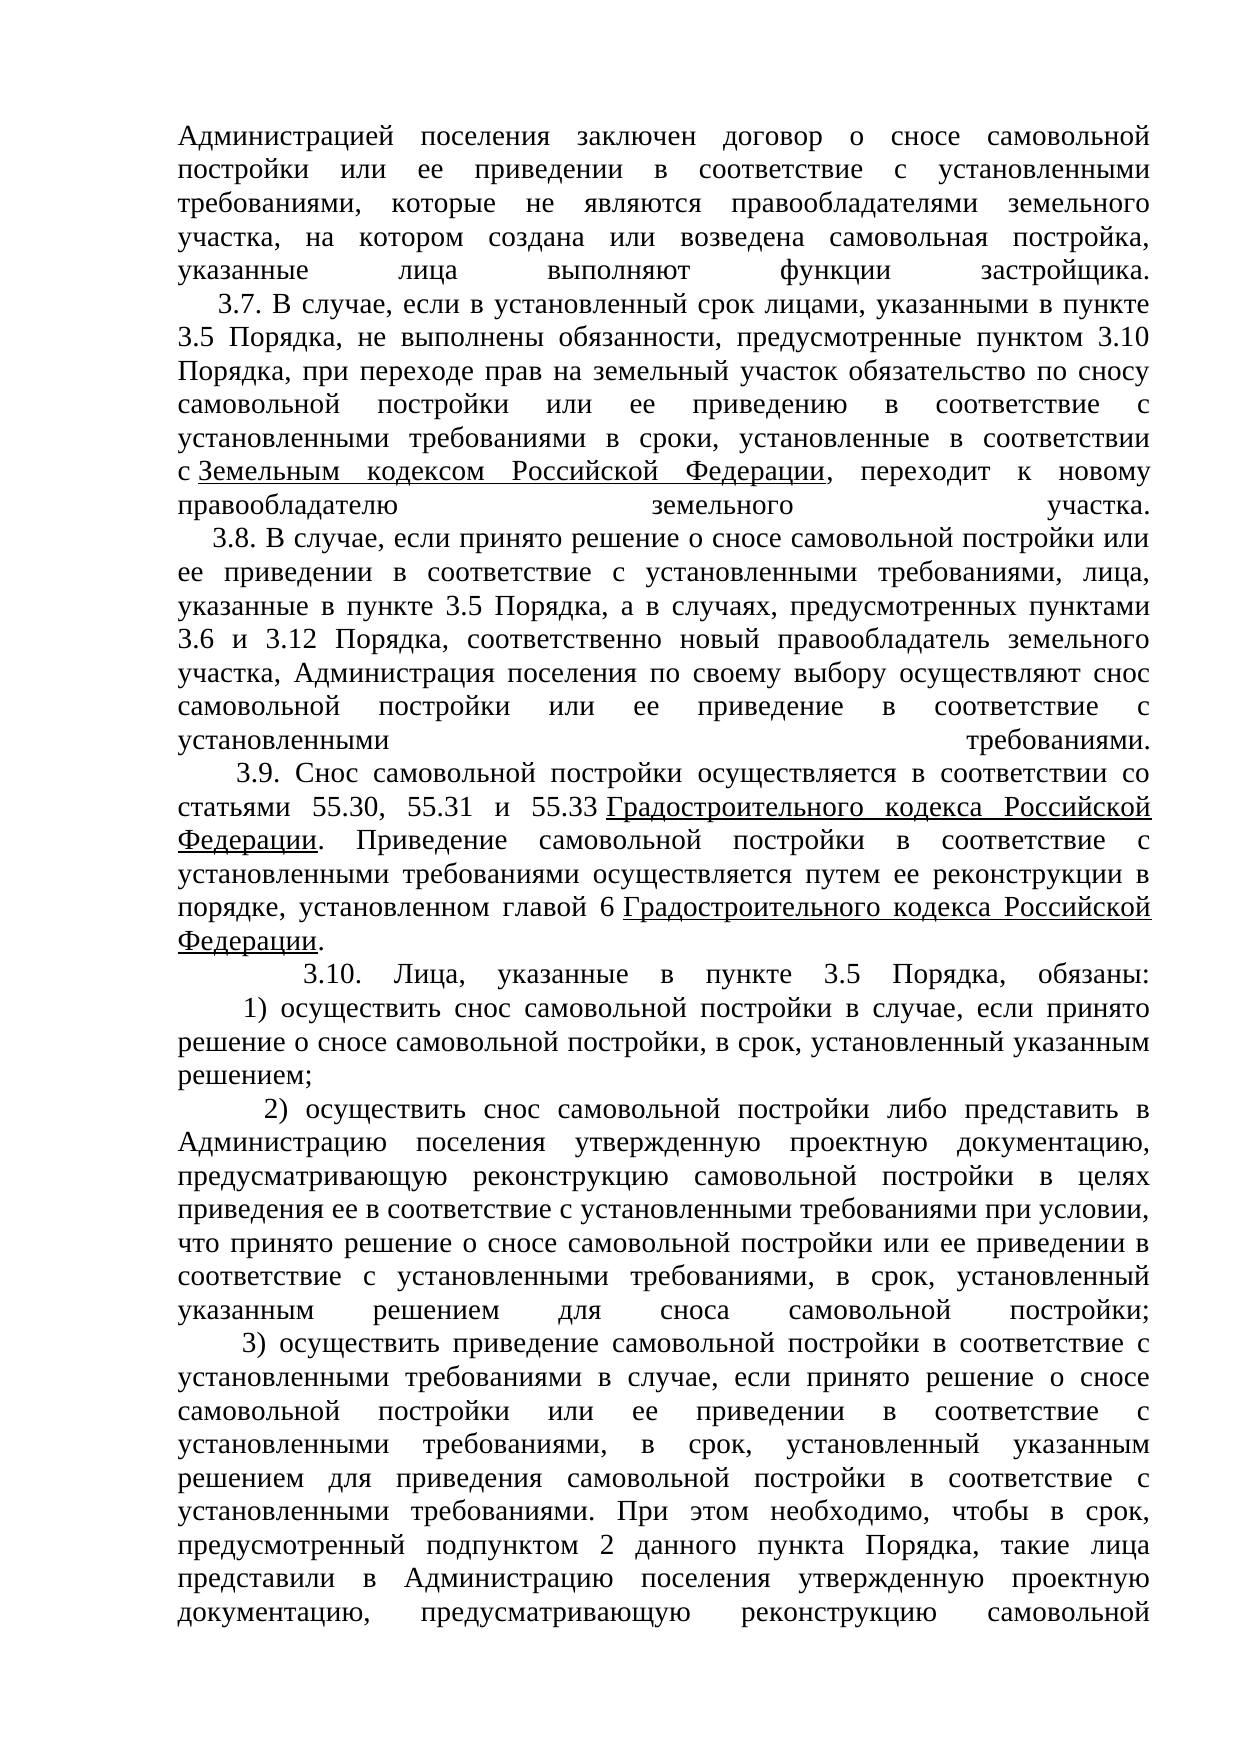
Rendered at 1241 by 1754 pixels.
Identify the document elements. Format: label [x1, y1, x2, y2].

text [177, 118, 1152, 1627]
